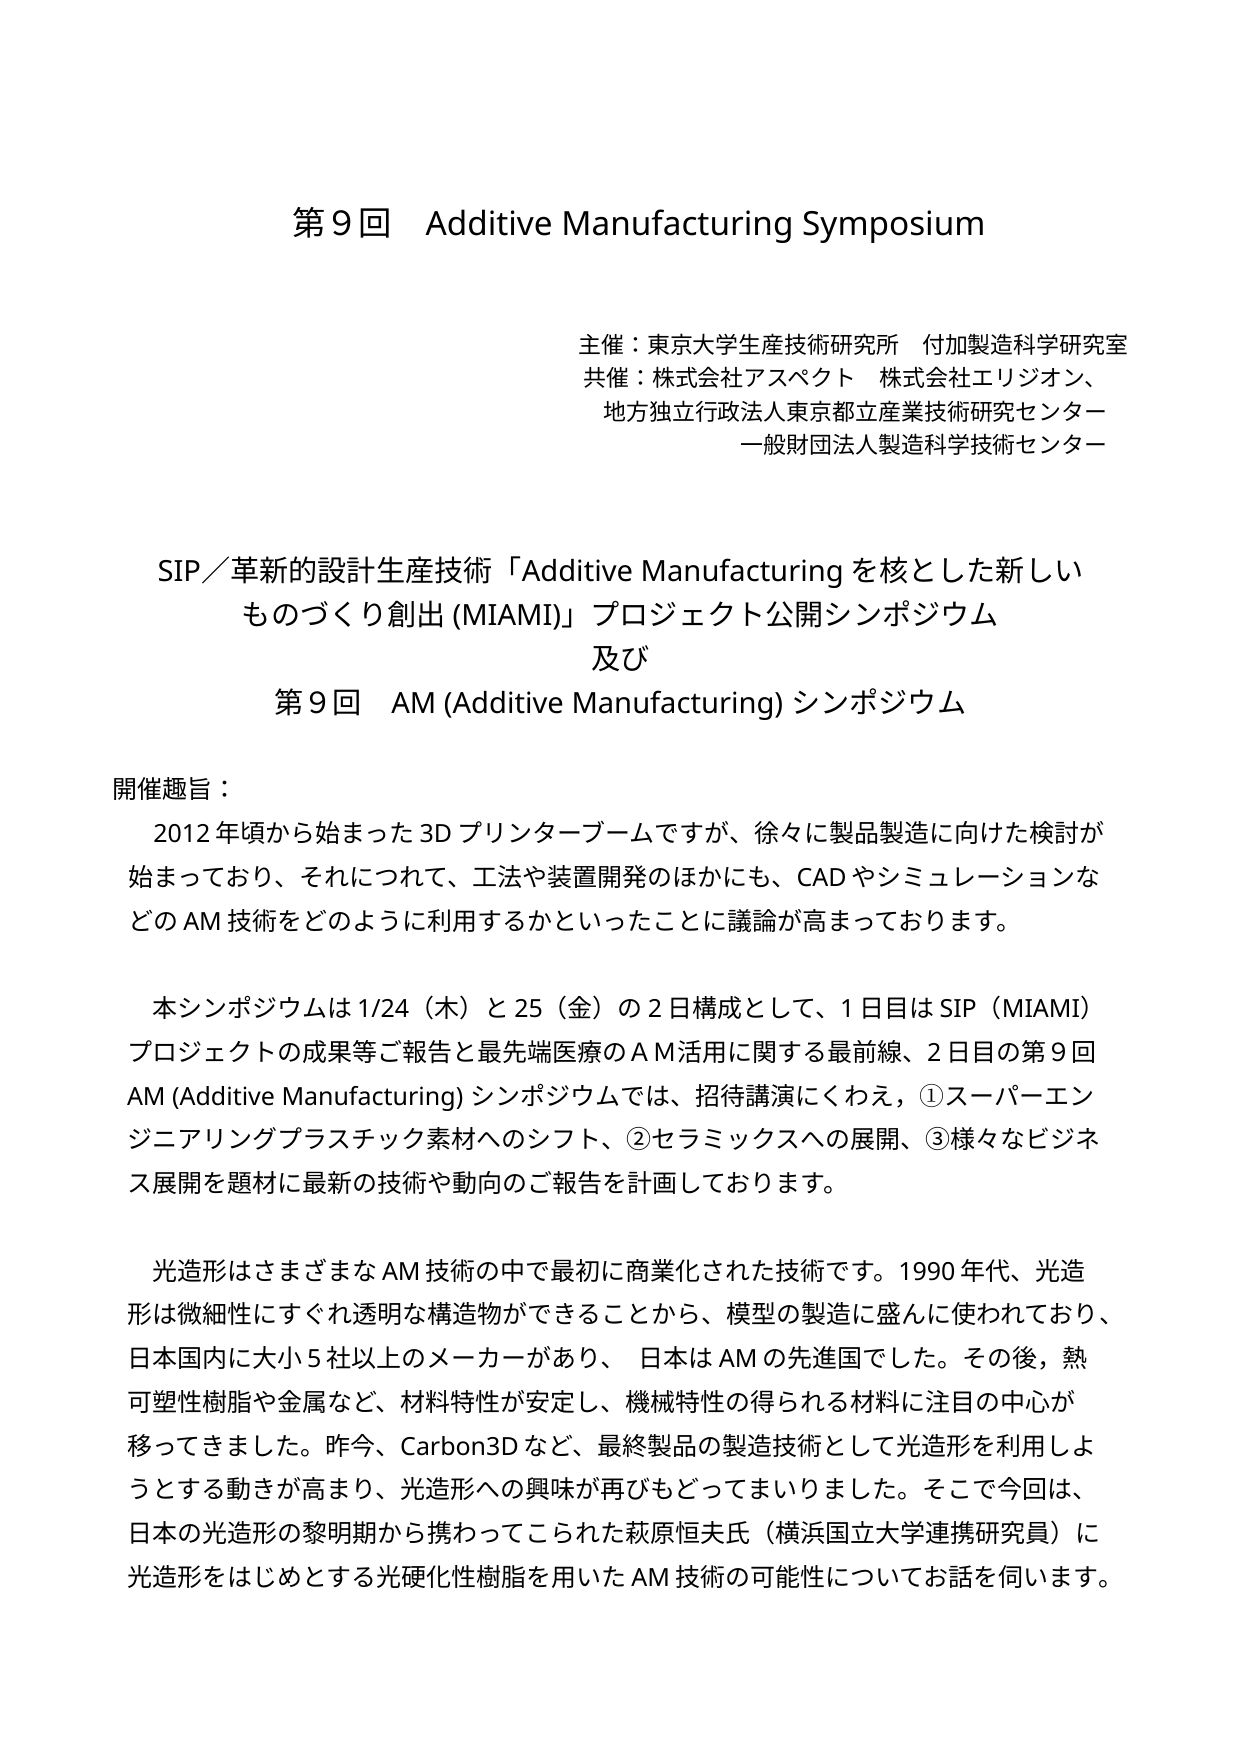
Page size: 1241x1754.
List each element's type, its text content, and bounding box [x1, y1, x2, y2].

text 開催趣旨： [112, 766, 1106, 810]
text SIP／革新的設計生産技術「Additive Manufacturingを核とした新しい [112, 547, 1128, 591]
text ものづくり創出 (MIAMI)」プロジェクト公開シンポジウム [112, 591, 1128, 635]
text 及び [112, 635, 1128, 679]
text 地方独立行政法人東京都立産業技術研究センター [112, 393, 1107, 427]
text 2012年頃から始まった3Dプリンターブームですが、徐々に製品製造に向けた検討が始まっており、それにつれて、工法や装置開発のほかにも、CADやシミュレーションなどのAM技術をどのように利用するかといったことに議論が高まっております。 [128, 810, 1106, 941]
text 共催：株式会社アスペクト 株式会社エリジオン、 [112, 360, 1107, 393]
text 第９回 Additive Manufacturing Symposium [112, 177, 1128, 264]
text 本シンポジウムは1/24（木）と25（金）の2日構成として、1日目はSIP（MIAMI）プロジェクトの成果等ご報告と最先端医療のＡＭ活用に関する最前線、2日目の第９回 AM (Additive Manufacturing) シンポジウムでは、招待講演にくわえ，➀スーパーエンジニアリングプラスチック素材へのシフト、②セラミックスへの展開、③様々なビジネス展開を題材に最新の技術や動向のご報告を計画しております。 [127, 985, 1106, 1204]
text 主催：東京大学生産技術研究所 付加製造科学研究室 [112, 327, 1128, 360]
text 第９回 AM (Additive Manufacturing) シンポジウム [112, 679, 1128, 722]
text 一般財団法人製造科学技術センター [112, 427, 1107, 460]
text 光造形はさまざまなAM技術の中で最初に商業化された技術です。1990年代、光造形は微細性にすぐれ透明な構造物ができることから、模型の製造に盛んに使われており、日本国内に大小5社以上のメーカーがあり､ 日本はAMの先進国でした。その後，熱可塑性樹脂や金属など、材料特性が安定し、機械特性の得られる材料に注目の中心が移ってきました。昨今、Carbon3Dなど、最終製品の製造技術として光造形を利用しようとする動きが高まり、光造形への興味が再びもどってまいりました。そこで今回は、日本の光造形の黎明期から携わってこられた萩原恒夫氏（横浜国立大学連携研究員）に光造形をはじめとする光硬化性樹脂を用いたAM技術の可能性についてお話を伺います。 [127, 1247, 1106, 1597]
